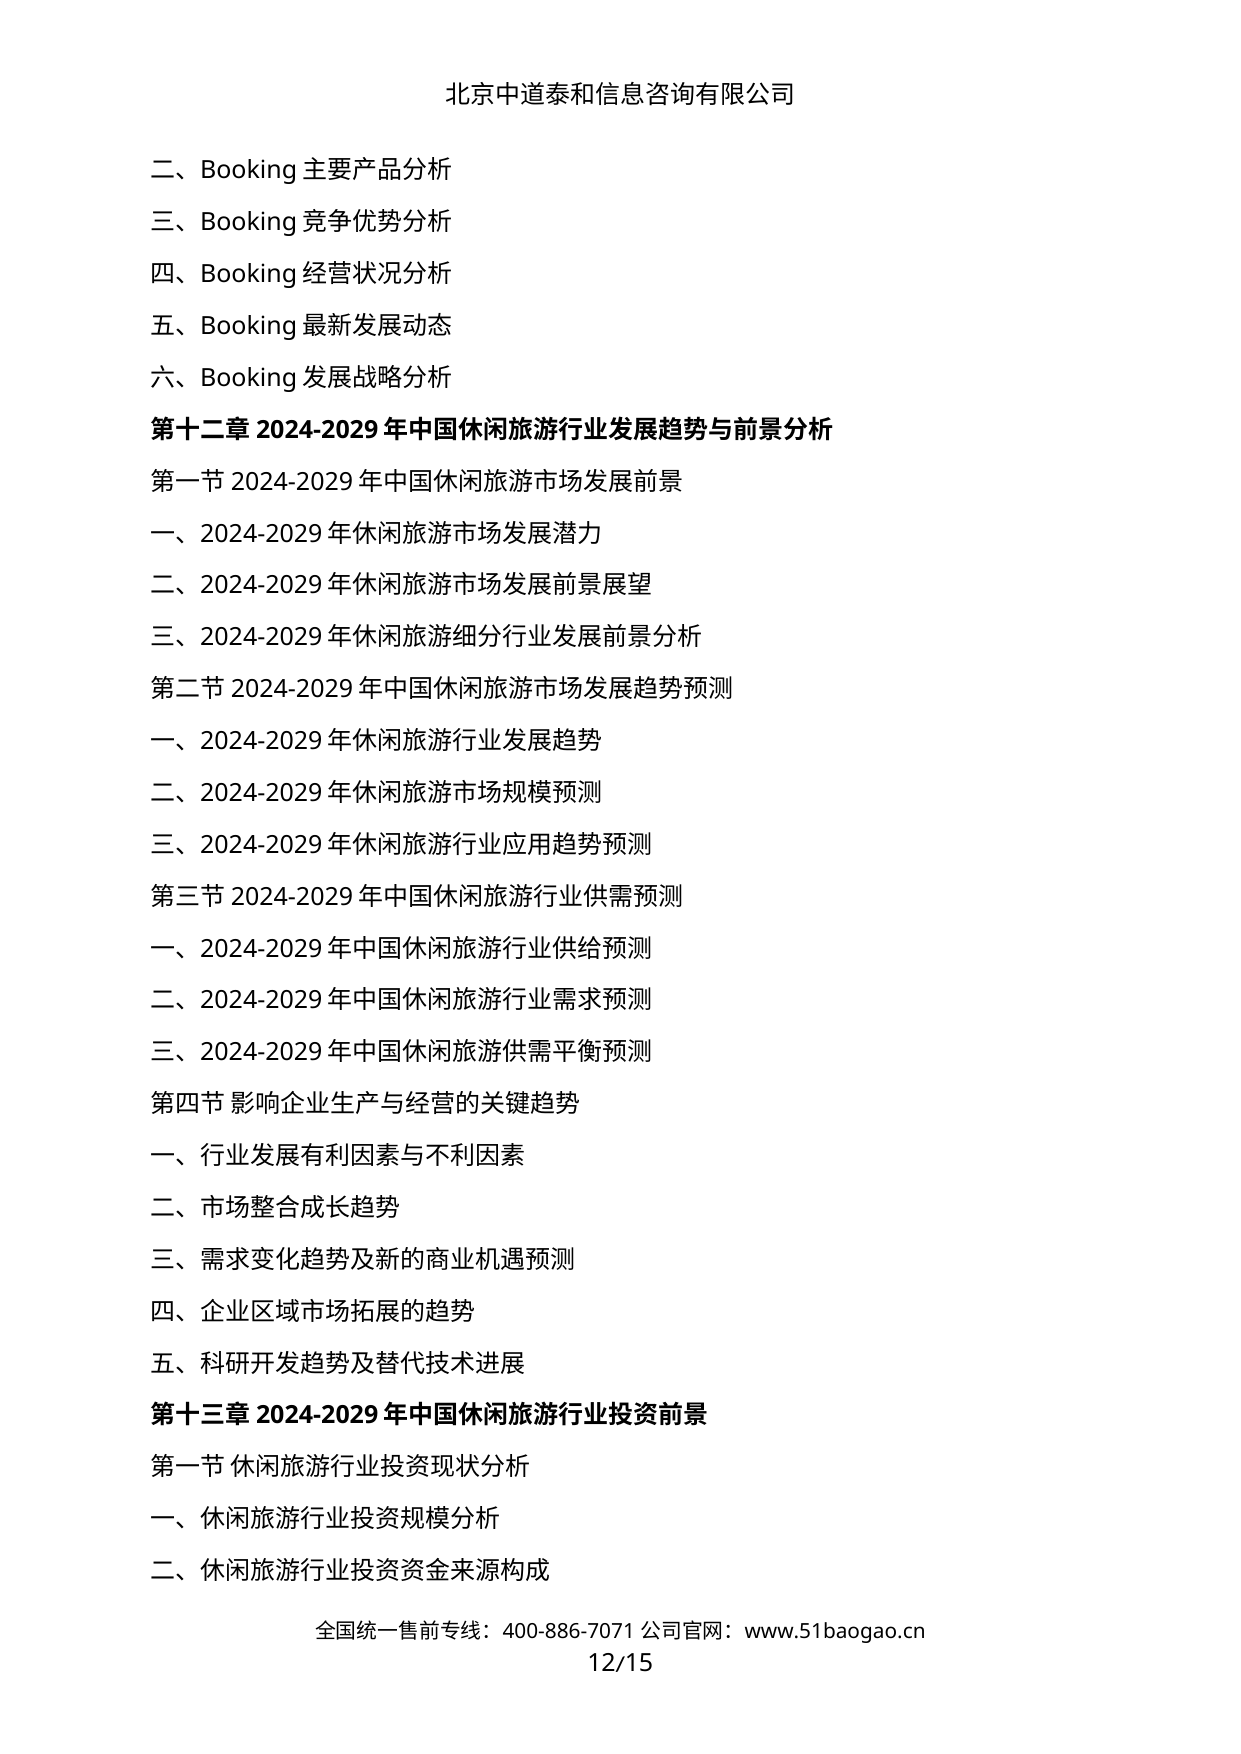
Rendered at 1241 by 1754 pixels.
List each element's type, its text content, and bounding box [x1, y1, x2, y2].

text 二、2024-2029年休闲旅游市场发展前景展望 [150, 565, 1090, 601]
text 五、Booking最新发展动态 [150, 306, 1090, 342]
text 第四节 影响企业生产与经营的关键趋势 [150, 1084, 1090, 1120]
text 一、2024-2029年休闲旅游市场发展潜力 [150, 513, 1090, 549]
text 二、休闲旅游行业投资资金来源构成 [150, 1551, 1090, 1587]
text 一、2024-2029年休闲旅游行业发展趋势 [150, 721, 1090, 757]
text 第二节 2024-2029年中国休闲旅游市场发展趋势预测 [150, 669, 1090, 705]
text 二、Booking主要产品分析 [150, 150, 1090, 186]
text 一、2024-2029年中国休闲旅游行业供给预测 [150, 928, 1090, 964]
text 三、2024-2029年中国休闲旅游供需平衡预测 [150, 1032, 1090, 1068]
text 第十二章 2024-2029年中国休闲旅游行业发展趋势与前景分析 [150, 409, 1090, 446]
text 第一节 2024-2029年中国休闲旅游市场发展前景 [150, 461, 1090, 497]
text 一、行业发展有利因素与不利因素 [150, 1136, 1090, 1172]
text 三、2024-2029年休闲旅游细分行业发展前景分析 [150, 617, 1090, 653]
text 三、需求变化趋势及新的商业机遇预测 [150, 1239, 1090, 1276]
text 三、2024-2029年休闲旅游行业应用趋势预测 [150, 824, 1090, 861]
text 二、2024-2029年中国休闲旅游行业需求预测 [150, 980, 1090, 1016]
text 二、2024-2029年休闲旅游市场规模预测 [150, 772, 1090, 809]
text 四、企业区域市场拓展的趋势 [150, 1291, 1090, 1327]
text 五、科研开发趋势及替代技术进展 [150, 1343, 1090, 1379]
text 第三节 2024-2029年中国休闲旅游行业供需预测 [150, 876, 1090, 912]
text 一、休闲旅游行业投资规模分析 [150, 1499, 1090, 1535]
text 二、市场整合成长趋势 [150, 1187, 1090, 1224]
text 六、Booking发展战略分析 [150, 357, 1090, 394]
text 第十三章 2024-2029年中国休闲旅游行业投资前景 [150, 1395, 1090, 1431]
text 四、Booking经营状况分析 [150, 254, 1090, 290]
text 第一节 休闲旅游行业投资现状分析 [150, 1447, 1090, 1483]
text 三、Booking竞争优势分析 [150, 202, 1090, 238]
